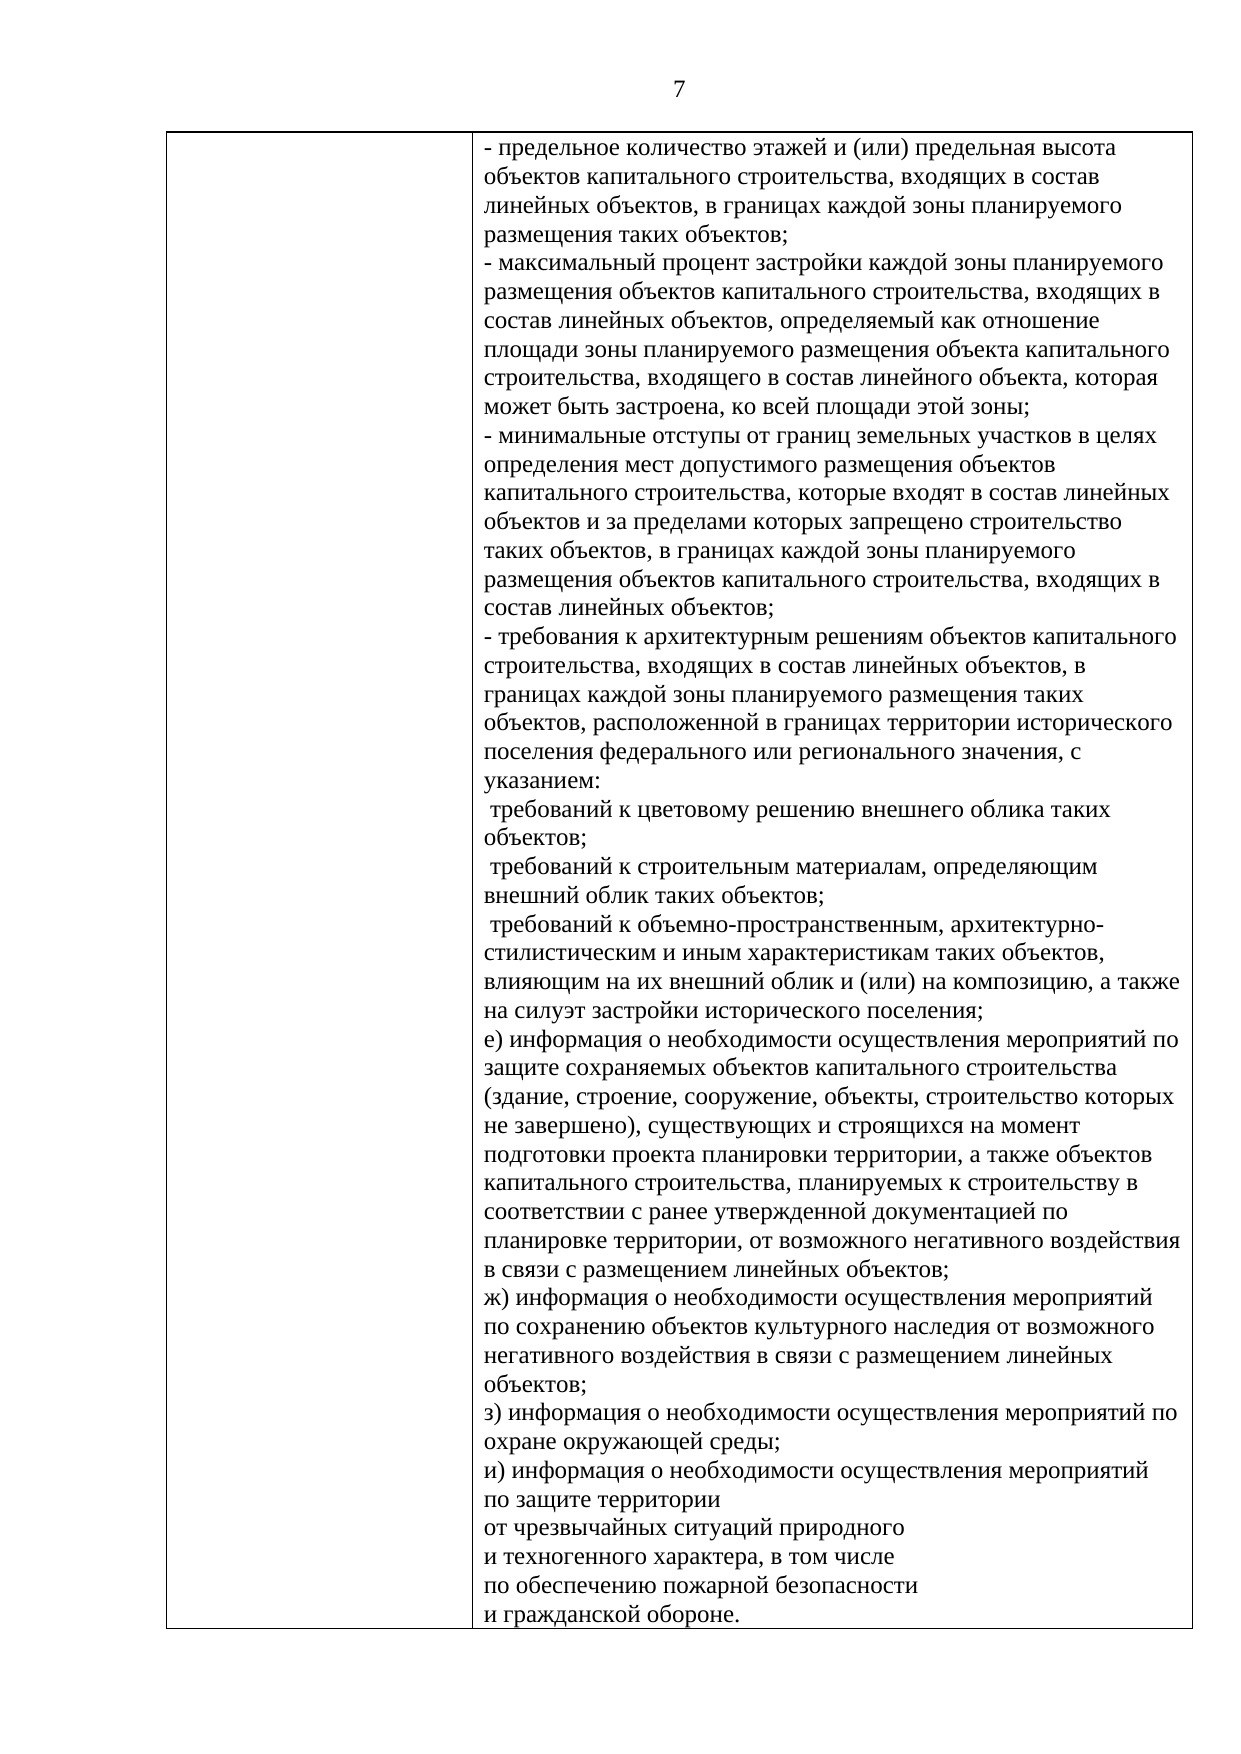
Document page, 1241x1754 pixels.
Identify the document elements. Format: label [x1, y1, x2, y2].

table_cell [167, 133, 472, 1627]
table_cell [473, 133, 1192, 1627]
